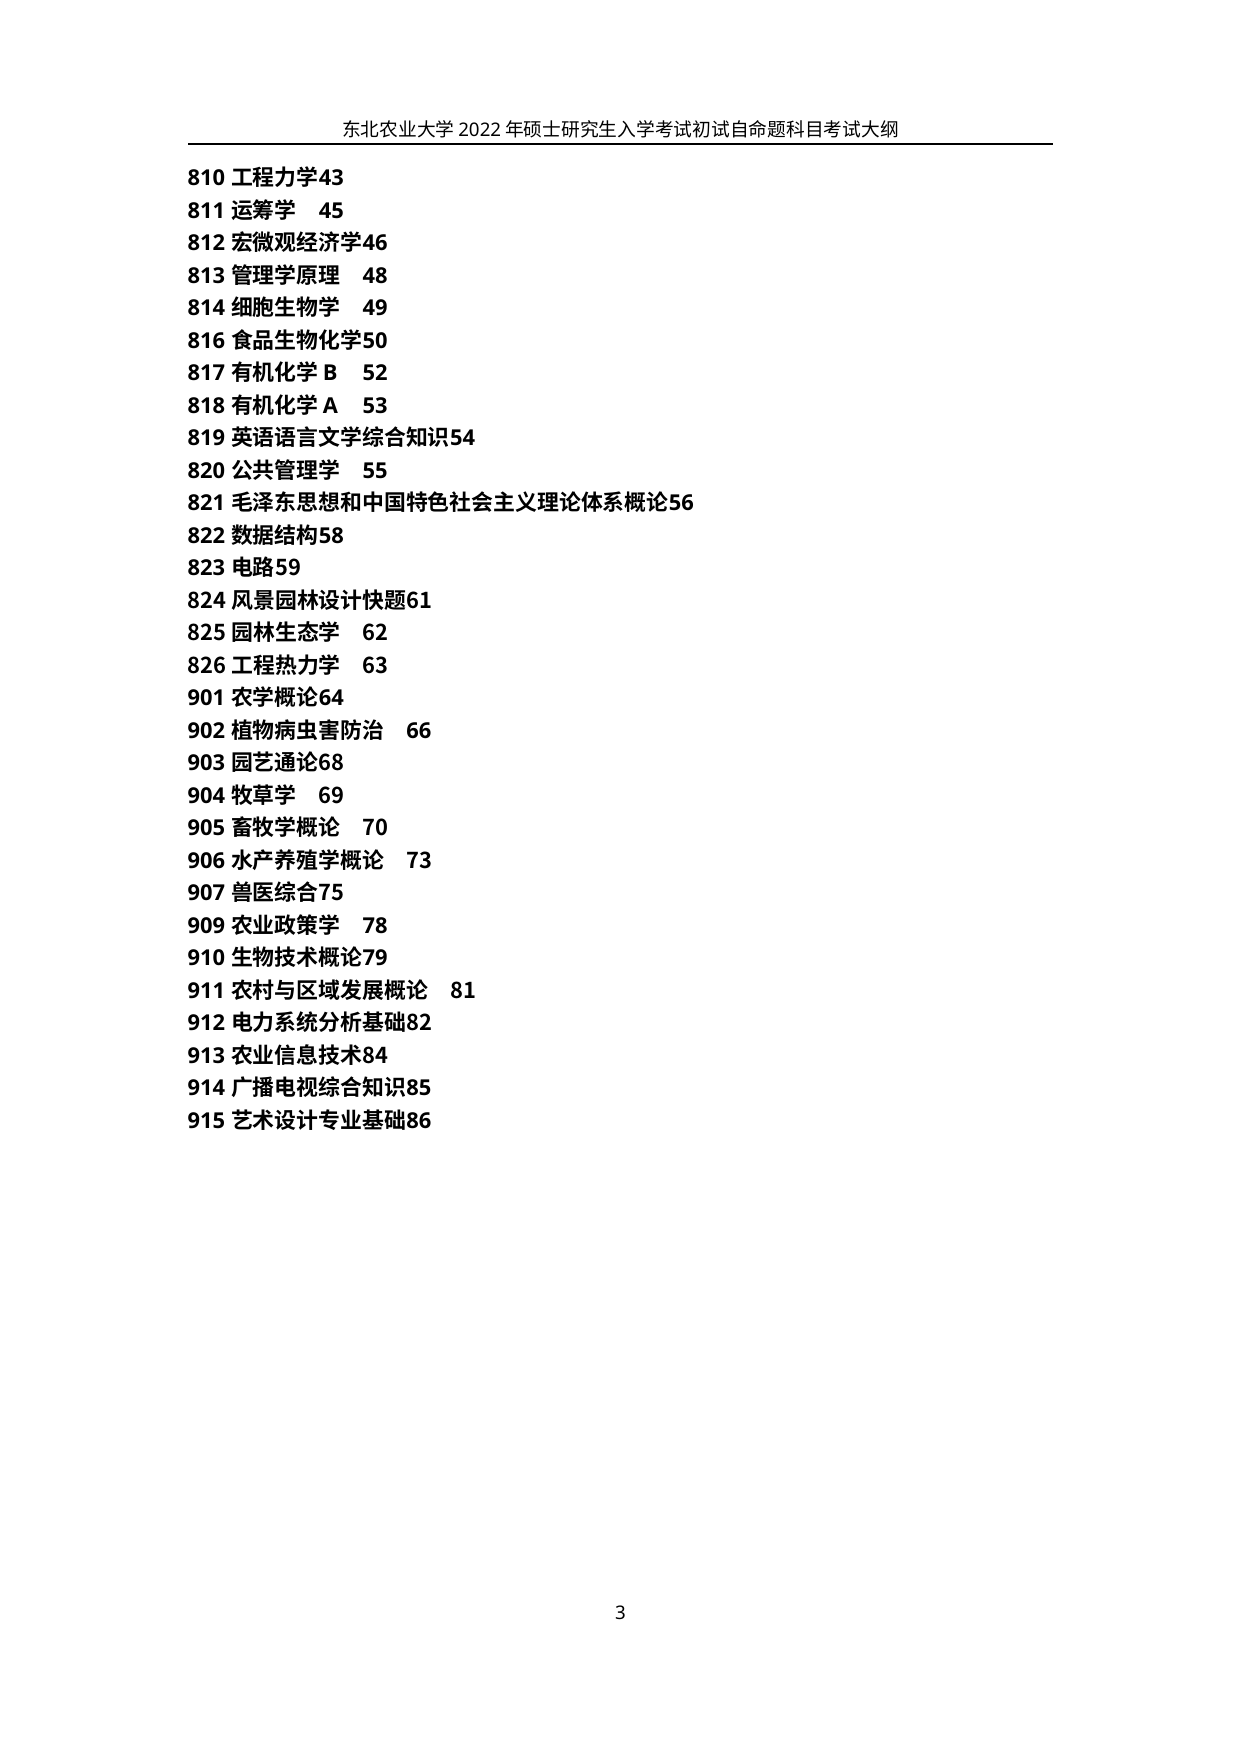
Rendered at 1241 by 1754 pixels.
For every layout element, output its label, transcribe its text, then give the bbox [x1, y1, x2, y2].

text 913 农业信息技术 84 [187, 1037, 1053, 1070]
text 826 工程热力学 63 [187, 647, 1053, 680]
text 914 广播电视综合知识 85 [187, 1070, 1053, 1102]
text 909 农业政策学 78 [187, 907, 1053, 940]
text 915 艺术设计专业基础 86 [187, 1102, 1053, 1135]
text 822 数据结构 58 [187, 517, 1053, 550]
text 816 食品生物化学 50 [187, 322, 1053, 355]
text 811 运筹学 45 [187, 192, 1053, 225]
text 818 有机化学A 53 [187, 387, 1053, 420]
text 821 毛泽东思想和中国特色社会主义理论体系概论 56 [187, 485, 1053, 517]
text 904 牧草学 69 [187, 777, 1053, 810]
text 902 植物病虫害防治 66 [187, 712, 1053, 745]
text 823 电路 59 [187, 550, 1053, 582]
text 810 工程力学 43 [187, 160, 1053, 192]
text 901 农学概论 64 [187, 680, 1053, 712]
text 911 农村与区域发展概论 81 [187, 972, 1053, 1005]
text 903 园艺通论 68 [187, 745, 1053, 777]
text 910 生物技术概论 79 [187, 940, 1053, 972]
text 817 有机化学B 52 [187, 355, 1053, 387]
text 825 园林生态学 62 [187, 615, 1053, 647]
text 905 畜牧学概论 70 [187, 810, 1053, 842]
text 907 兽医综合 75 [187, 875, 1053, 907]
text 812 宏微观经济学 46 [187, 225, 1053, 257]
text 814 细胞生物学 49 [187, 290, 1053, 322]
text 820 公共管理学 55 [187, 452, 1053, 485]
text 813 管理学原理 48 [187, 257, 1053, 290]
text 912 电力系统分析基础 82 [187, 1005, 1053, 1037]
text 819 英语语言文学综合知识 54 [187, 420, 1053, 452]
text 824 风景园林设计快题 61 [187, 582, 1053, 615]
text 906 水产养殖学概论 73 [187, 842, 1053, 875]
